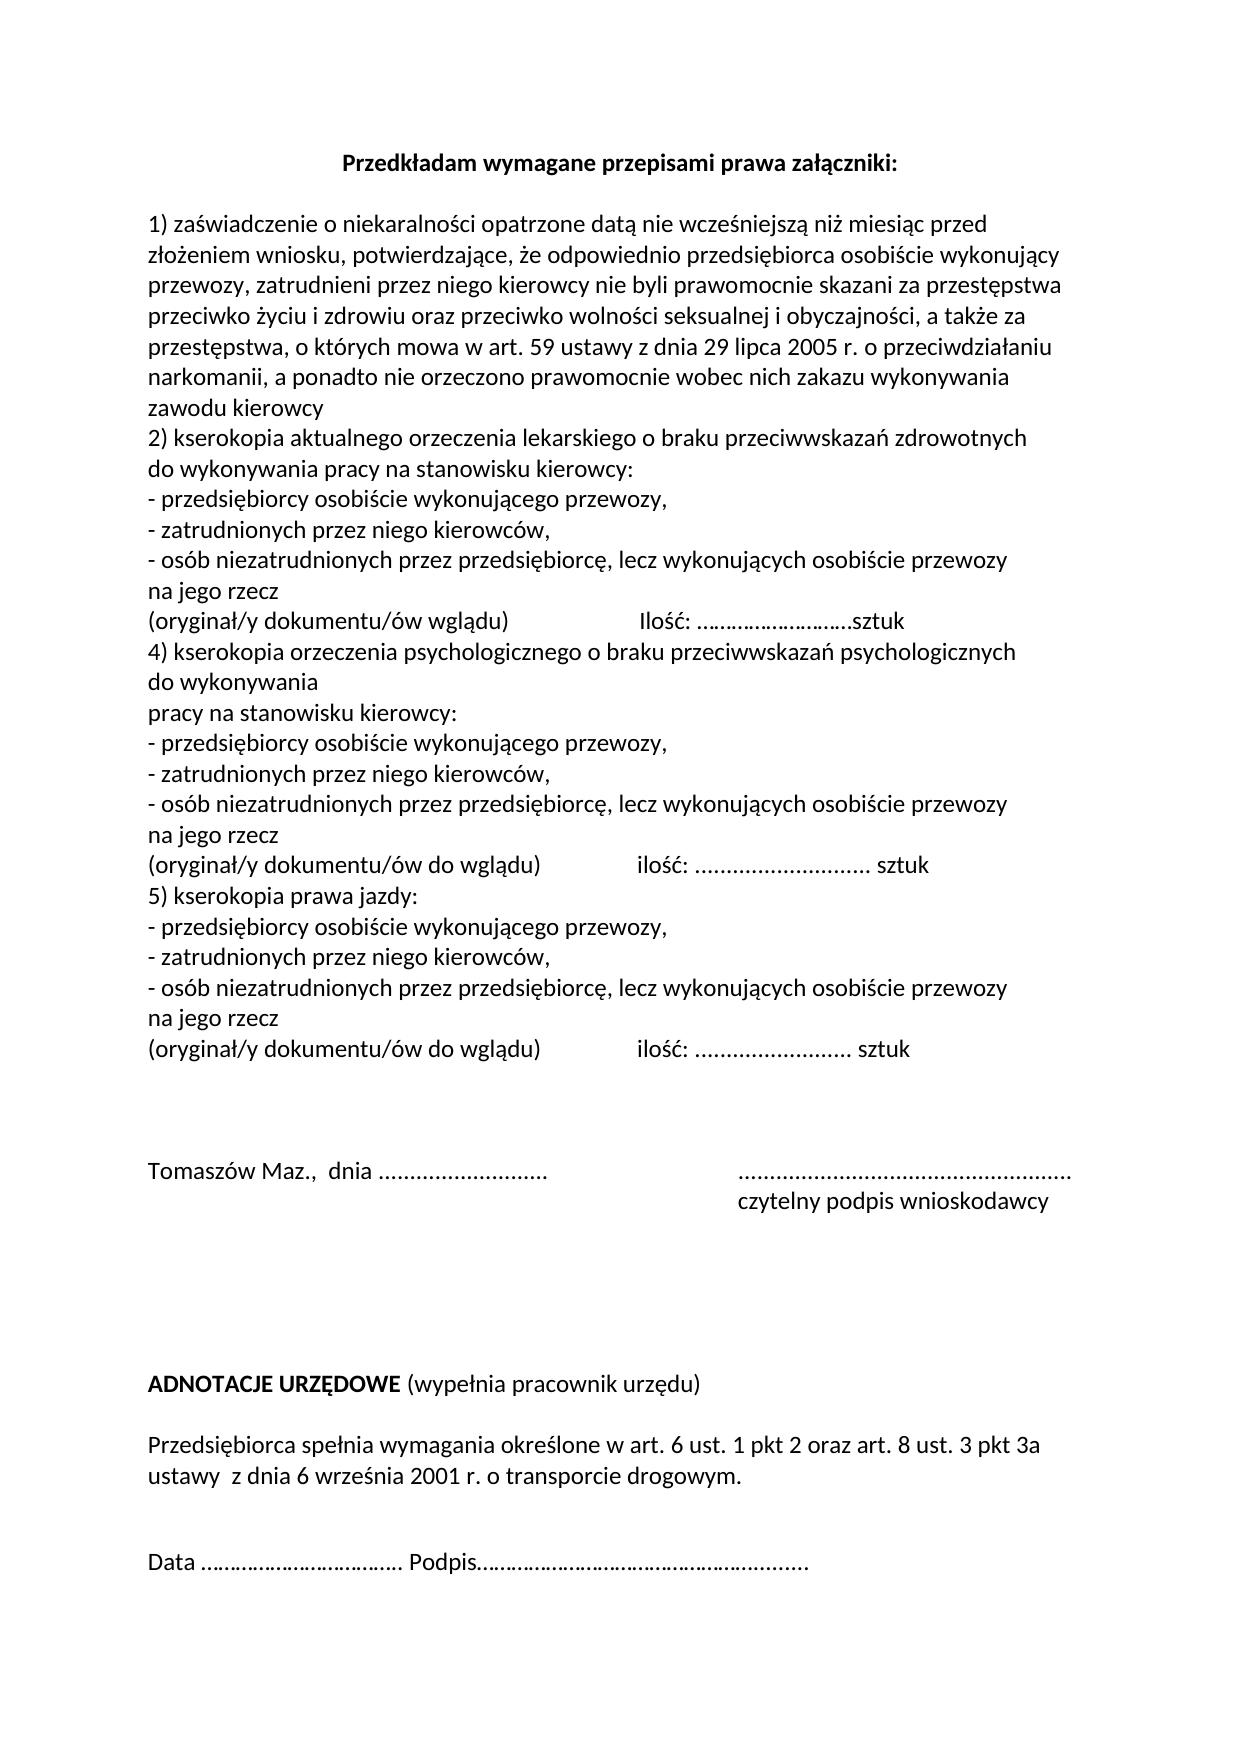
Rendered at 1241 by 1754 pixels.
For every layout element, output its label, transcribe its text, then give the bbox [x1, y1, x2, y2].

text pracy na stanowisku kierowcy: [148, 697, 1093, 727]
text - zatrudnionych przez niego kierowców, [148, 758, 1093, 788]
text - osób niezatrudnionych przez przedsiębiorcę, lecz wykonujących osobiście przewozy na jego rzecz [148, 544, 1093, 605]
text (oryginał/y dokumentu/ów wglądu) Ilość: ………………………sztuk [148, 605, 1093, 636]
text Tomaszów Maz., dnia ........................... ..................................................... [148, 1155, 1093, 1185]
text Przedkładam wymagane przepisami prawa załączniki: [148, 148, 1093, 178]
text - przedsiębiorcy osobiście wykonującego przewozy, [148, 727, 1093, 758]
text 4) kserokopia orzeczenia psychologicznego o braku przeciwwskazań psychologicznych do wykonywania [148, 636, 1093, 697]
text - osób niezatrudnionych przez przedsiębiorcę, lecz wykonujących osobiście przewozy na jego rzecz [148, 788, 1093, 849]
text - przedsiębiorcy osobiście wykonującego przewozy, [148, 911, 1093, 941]
text Data …………………………….. Podpis…………………………………………......... [148, 1546, 1093, 1577]
text Przedsiębiorca spełnia wymagania określone w art. 6 ust. 1 pkt 2 oraz art. 8 ust. 3 pkt 3a ustawy z dnia 6 września 2001 r. o transporcie drogowym. [148, 1429, 1093, 1491]
text ADNOTACJE URZĘDOWE (wypełnia pracownik urzędu) [148, 1368, 1093, 1399]
text czytelny podpis wnioskodawcy [664, 1185, 1093, 1216]
text - przedsiębiorcy osobiście wykonującego przewozy, [148, 483, 1093, 514]
text 1) zaświadczenie o niekaralności opatrzone datą nie wcześniejszą niż miesiąc przed złożeniem wniosku, potwierdzające, że odpowiednio przedsiębiorca osobiście wykonujący przewozy, zatrudnieni przez niego kierowcy nie byli prawomocnie skazani za przestępstwa przeciwko życiu i zdrowiu oraz przeciwko wolności seksualnej i obyczajności, a także za przestępstwa, o których mowa w art. 59 ustawy z dnia 29 lipca 2005 r. o przeciwdziałaniu narkomanii, a ponadto nie orzeczono prawomocnie wobec nich zakazu wykonywania zawodu kierowcy [148, 209, 1093, 422]
text - zatrudnionych przez niego kierowców, [148, 941, 1093, 972]
text (oryginał/y dokumentu/ów do wglądu) ilość: ............................ sztuk [148, 849, 1093, 880]
text (oryginał/y dokumentu/ów do wglądu) ilość: ......................... sztuk [148, 1033, 1093, 1063]
text - osób niezatrudnionych przez przedsiębiorcę, lecz wykonujących osobiście przewozy na jego rzecz [148, 972, 1093, 1033]
text 2) kserokopia aktualnego orzeczenia lekarskiego o braku przeciwwskazań zdrowotnych do wykonywania pracy na stanowisku kierowcy: [148, 422, 1093, 483]
text - zatrudnionych przez niego kierowców, [148, 514, 1093, 544]
text 5) kserokopia prawa jazdy: [148, 880, 1093, 911]
